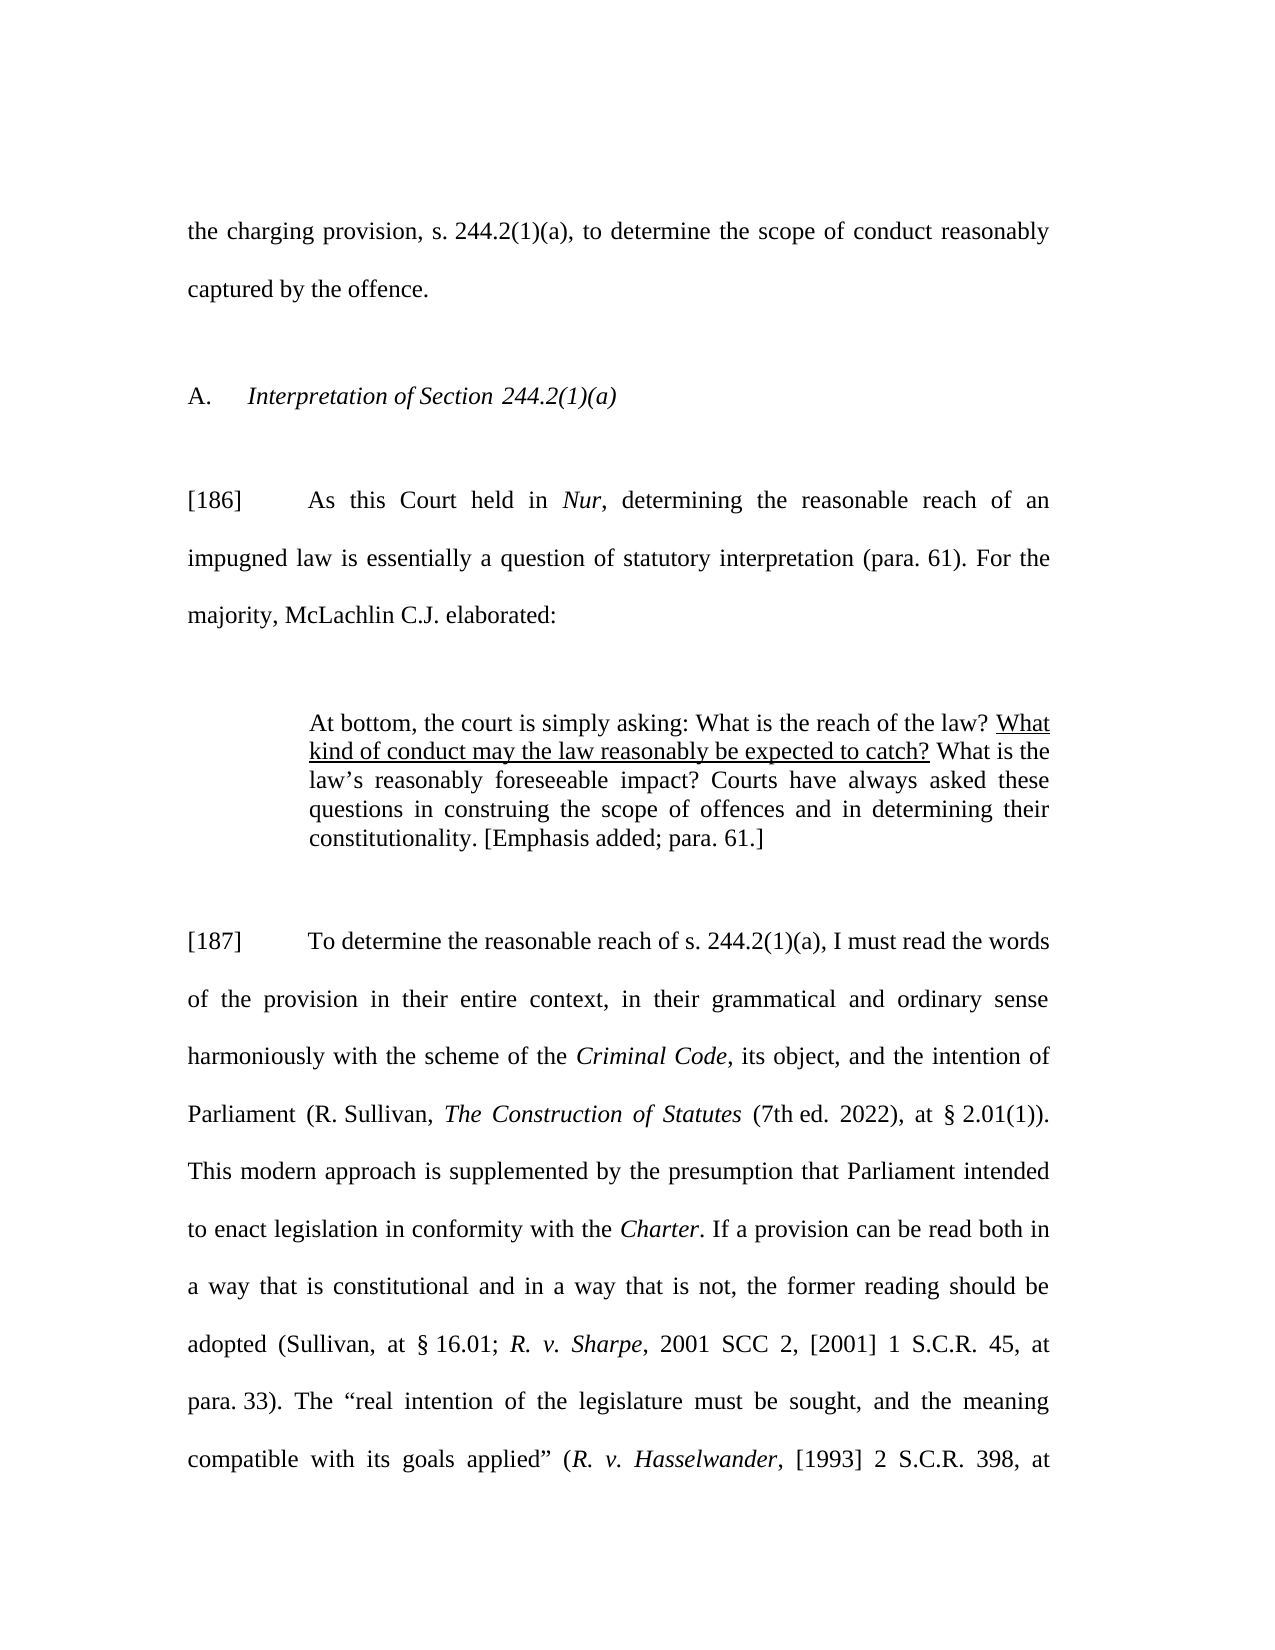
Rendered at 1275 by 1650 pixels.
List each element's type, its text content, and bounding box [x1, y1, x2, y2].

text As this Court held in Nur, determining the reasonable reach of an impugned law is essentially a question of statutory interpretation (para. 61). For the majority, McLachlin C.J. elaborated: [187, 485, 1050, 629]
title Interpretation of Section 244.2(1)(a) [187, 381, 1050, 410]
text At bottom, the court is simply asking: What is the reach of the law? What kind of conduct may the law reasonably be expected to catch? What is the law’s reasonably foreseeable impact? Courts have always asked these questions in construing the scope of offences and in determining their constitutionality. [Emphasis added; para. 61.] [309, 708, 1050, 851]
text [187, 216, 1050, 303]
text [187, 926, 1050, 1473]
